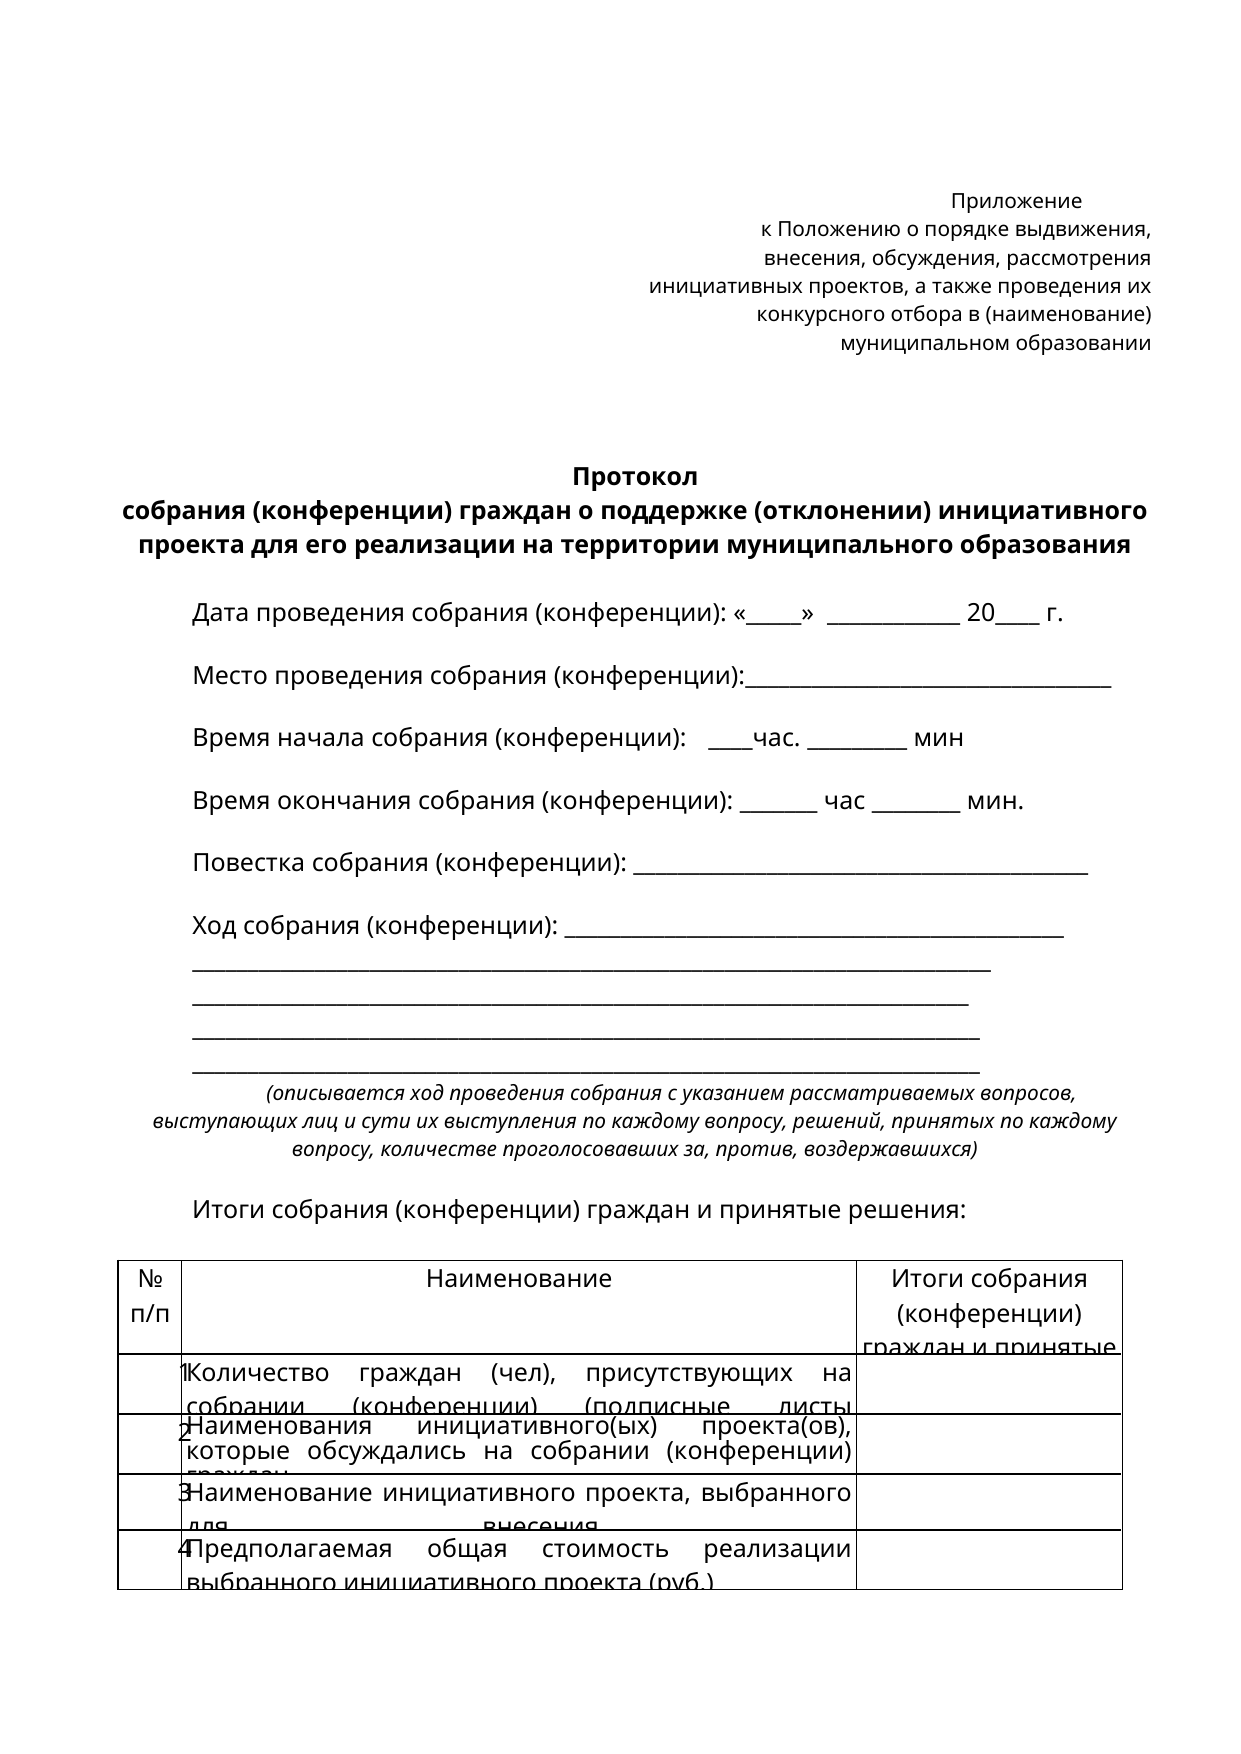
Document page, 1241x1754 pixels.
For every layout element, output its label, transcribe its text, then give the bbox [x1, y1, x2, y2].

text собрания (конференции) граждан о поддержке (отклонении) инициативного [118, 493, 1152, 527]
table_cell [857, 1529, 1122, 1589]
text Дата проведения собрания (конференции): «_____» ____________ 20____ г. [118, 595, 1152, 629]
text (описывается ход проведения собрания с указанием рассматриваемых вопросов, выступающих лиц и сути их выступления по каждому вопросу, решений, принятых по каждому вопросу, количестве проголосовавших за, против, воздержавшихся) [118, 1078, 1152, 1163]
text внесения, обсуждения, рассмотрения [117, 243, 1152, 271]
table_cell Наименования инициативного(ых) проекта(ов), которые обсуждались на собрании (конференции) граждан [182, 1415, 856, 1473]
text Повестка собрания (конференции): _________________________________________ [118, 845, 1152, 879]
text ______________________________________________________________________ [118, 976, 1152, 1009]
table_cell 1 [119, 1355, 181, 1413]
table_header Итоги собрания (конференции) граждан и принятые решения [857, 1261, 1122, 1353]
text конкурсного отбора в (наименование) [117, 299, 1152, 328]
text Приложение [118, 186, 1152, 214]
table_cell 2 [119, 1415, 181, 1473]
text Ход собрания (конференции): _____________________________________________ [118, 907, 1152, 941]
text проекта для его реализации на территории муниципального образования [118, 527, 1152, 561]
table_cell [857, 1353, 1122, 1413]
text _______________________________________________________________________ [118, 1009, 1152, 1044]
table_cell Предполагаемая общая стоимость реализации выбранного инициативного проекта (руб.) [182, 1531, 856, 1589]
text муниципальном образовании [117, 328, 1152, 356]
text Время окончания собрания (конференции): _______ час ________ мин. [118, 782, 1152, 816]
table_cell 4 [119, 1531, 181, 1589]
table_header Наименование [182, 1261, 856, 1353]
table_header № п/п [119, 1261, 181, 1353]
table_cell [857, 1473, 1122, 1529]
text ________________________________________________________________________ [118, 941, 1152, 976]
text Место проведения собрания (конференции):_________________________________ [118, 657, 1152, 691]
text Итоги собрания (конференции) граждан и принятые решения: [118, 1191, 1152, 1226]
table_cell [857, 1413, 1122, 1473]
text _______________________________________________________________________ [118, 1044, 1152, 1078]
text Протокол [118, 459, 1152, 493]
text к Положению о порядке выдвижения, [117, 214, 1152, 243]
table_cell 3 [119, 1475, 181, 1529]
table_cell Количество граждан (чел), присутствующих на собрании (конференции) (подписные листы прилагаются) [182, 1355, 856, 1413]
text инициативных проектов, а также проведения их [117, 271, 1152, 299]
table_cell Наименование инициативного проекта, выбранного для внесения в администрацию муниципального образования [182, 1475, 856, 1529]
text Время начала собрания (конференции): ____час. _________ мин [118, 720, 1152, 754]
